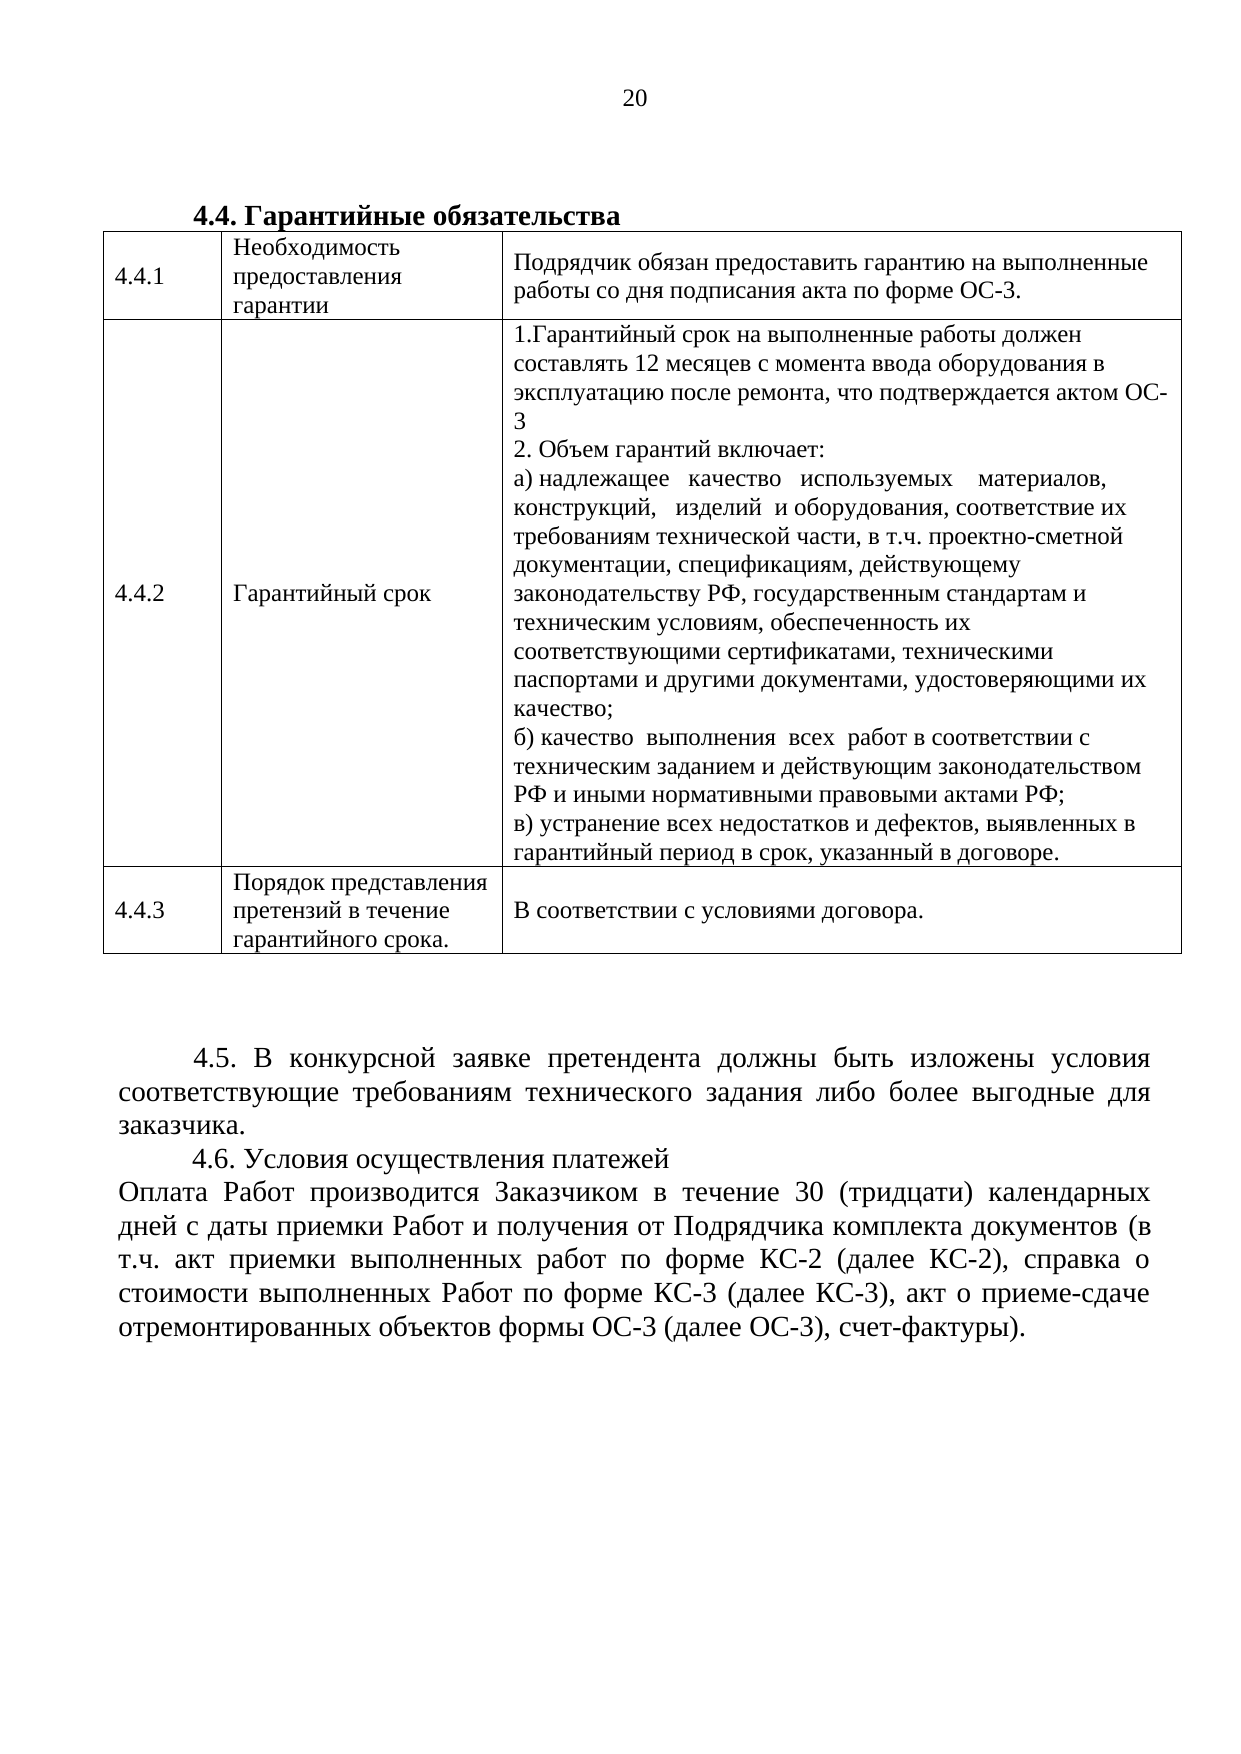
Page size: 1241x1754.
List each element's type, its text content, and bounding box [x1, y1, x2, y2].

table_cell 1.Гарантийный срок на выполненные работы должен составлять 12 месяцев с момента ввода оборудования в эксплуатацию после ремонта, что подтверждается актом ОС-3 2. Объем гарантий включает: а) надлежащее качество используемых материалов, конструкций, изделий и оборудования, соответствие их требованиям технической части, в т.ч. проектно-сметной документации, спецификациям, действующему законодательству РФ, государственным стандартам и техническим условиям, обеспеченность их соответствующими сертификатами, техническими паспортами и другими документами, удостоверяющими их качество; б) качество выполнения всех работ в соответствии с техническим заданием и действующим законодательством РФ и иными нормативными правовыми актами РФ; в) устранение всех недостатков и дефектов, выявленных в гарантийный период в срок, указанный в договоре. [503, 320, 1181, 866]
table_cell 4.4.3 [104, 867, 221, 953]
table_cell 4.4.2 [104, 320, 221, 866]
table_cell Порядок представления претензий в течение гарантийного срока. [222, 867, 502, 953]
text 4.5. В конкурсной заявке претендента должны быть изложены условия соответствующие требованиям технического задания либо более выгодные для заказчика. [118, 1040, 1152, 1141]
table_cell Гарантийный срок [222, 320, 502, 866]
table_header 4.4.1 [104, 232, 221, 318]
text Оплата Работ производится Заказчиком в течение 30 (тридцати) календарных дней с даты приемки Работ и получения от Подрядчика комплекта документов (в т.ч. акт приемки выполненных работ по форме КС-2 (далее КС-2), справка о стоимости выполненных Работ по форме КС-3 (далее КС-3), акт о приеме-сдаче отремонтированных объектов формы ОС-3 (далее ОС-3), счет-фактуры). [118, 1174, 1152, 1342]
table_header Подрядчик обязан предоставить гарантию на выполненные работы со дня подписания акта по форме ОС-3. [503, 232, 1181, 318]
table_cell В соответствии с условиями договора. [503, 867, 1181, 953]
table_header Необходимость предоставления гарантии [222, 232, 502, 318]
text 4.4. Гарантийные обязательства [193, 198, 1152, 231]
text 4.6. Условия осуществления платежей [118, 1141, 1146, 1174]
